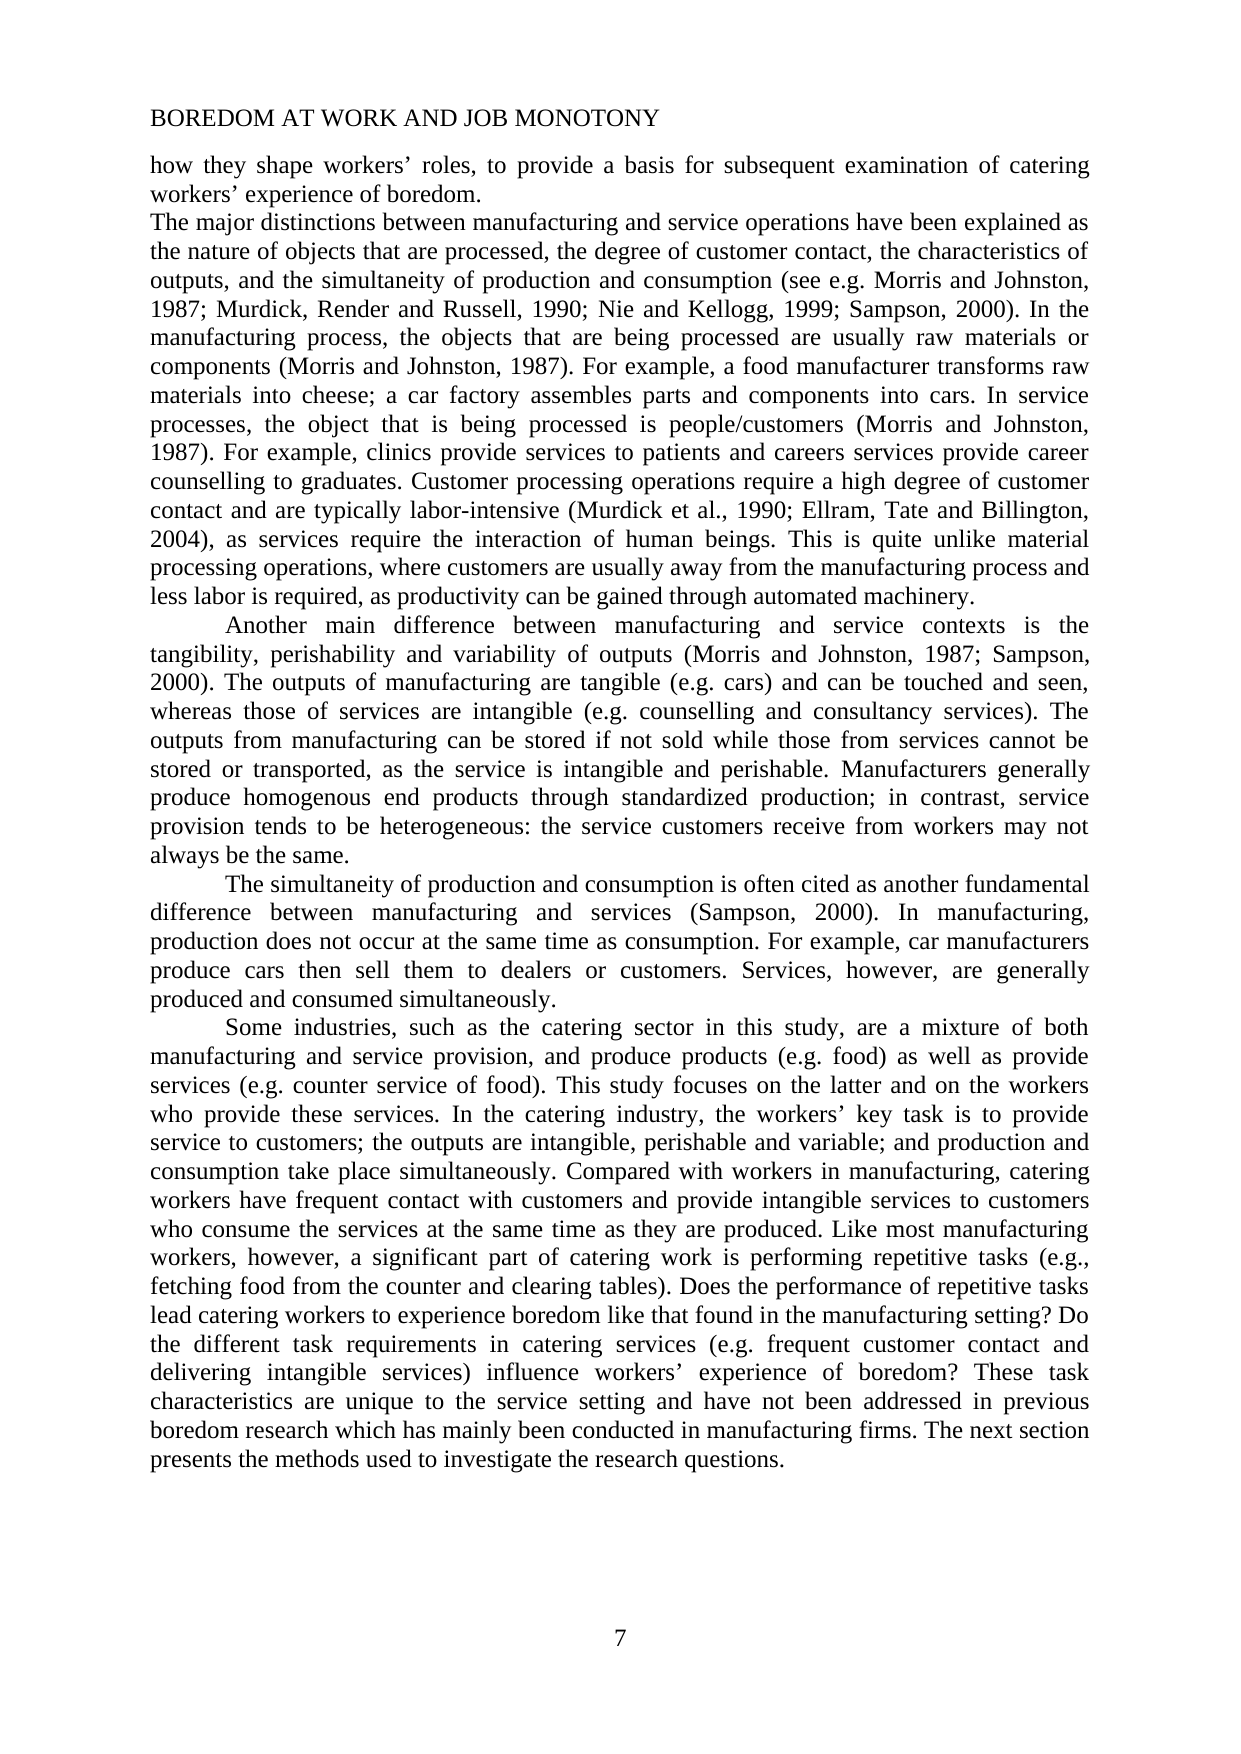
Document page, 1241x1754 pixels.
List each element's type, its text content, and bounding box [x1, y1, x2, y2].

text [150, 150, 1090, 207]
text Some industries, such as the catering sector in this study, are a mixture of both manufacturing and service provision, and produce products (e.g. food) as well as provide services (e.g. counter service of food). This study focuses on the latter and on the workers who provide these services. In the catering industry, the workers’ key task is to provide service to customers; the outputs are intangible, perishable and variable; and production and consumption take place simultaneously. Compared with workers in manufacturing, catering workers have frequent contact with customers and provide intangible services to customers who consume the services at the same time as they are produced. Like most manufacturing workers, however, a significant part of catering work is performing repetitive tasks (e.g., fetching food from the counter and clearing tables). Does the performance of repetitive tasks lead catering workers to experience boredom like that found in the manufacturing setting? Do the different task requirements in catering services (e.g. frequent customer contact and delivering intangible services) influence workers’ experience of boredom? These task characteristics are unique to the service setting and have not been addressed in previous boredom research which has mainly been conducted in manufacturing firms. The next section presents the methods used to investigate the research questions. [150, 1012, 1090, 1472]
text The major distinctions between manufacturing and service operations have been explained as the nature of objects that are processed, the degree of customer contact, the characteristics of outputs, and the simultaneity of production and consumption (see e.g. Morris and Johnston, 1987; Murdick, Render and Russell, 1990; Nie and Kellogg, 1999; Sampson, 2000). In the manufacturing process, the objects that are being processed are usually raw materials or components (Morris and Johnston, 1987). For example, a food manufacturer transforms raw materials into cheese; a car factory assembles parts and components into cars. In service processes, the object that is being processed is people/customers (Morris and Johnston, 1987). For example, clinics provide services to patients and careers services provide career counselling to graduates. Customer processing operations require a high degree of customer contact and are typically labor-intensive (Murdick et al., 1990; Ellram, Tate and Billington, 2004), as services require the interaction of human beings. This is quite unlike material processing operations, where customers are usually away from the manufacturing process and less labor is required, as productivity can be gained through automated machinery. [150, 207, 1090, 610]
text Another main difference between manufacturing and service contexts is the tangibility, perishability and variability of outputs (Morris and Johnston, 1987; Sampson, 2000). The outputs of manufacturing are tangible (e.g. cars) and can be touched and seen, whereas those of services are intangible (e.g. counselling and consultancy services). The outputs from manufacturing can be stored if not sold while those from services cannot be stored or transported, as the service is intangible and perishable. Manufacturers generally produce homogenous end products through standardized production; in contrast, service provision tends to be heterogeneous: the service customers receive from workers may not always be the same. [150, 610, 1090, 869]
text The simultaneity of production and consumption is often cited as another fundamental difference between manufacturing and services (Sampson, 2000). In manufacturing, production does not occur at the same time as consumption. For example, car manufacturers produce cars then sell them to dealers or customers. Services, however, are generally produced and consumed simultaneously. [150, 869, 1090, 1012]
